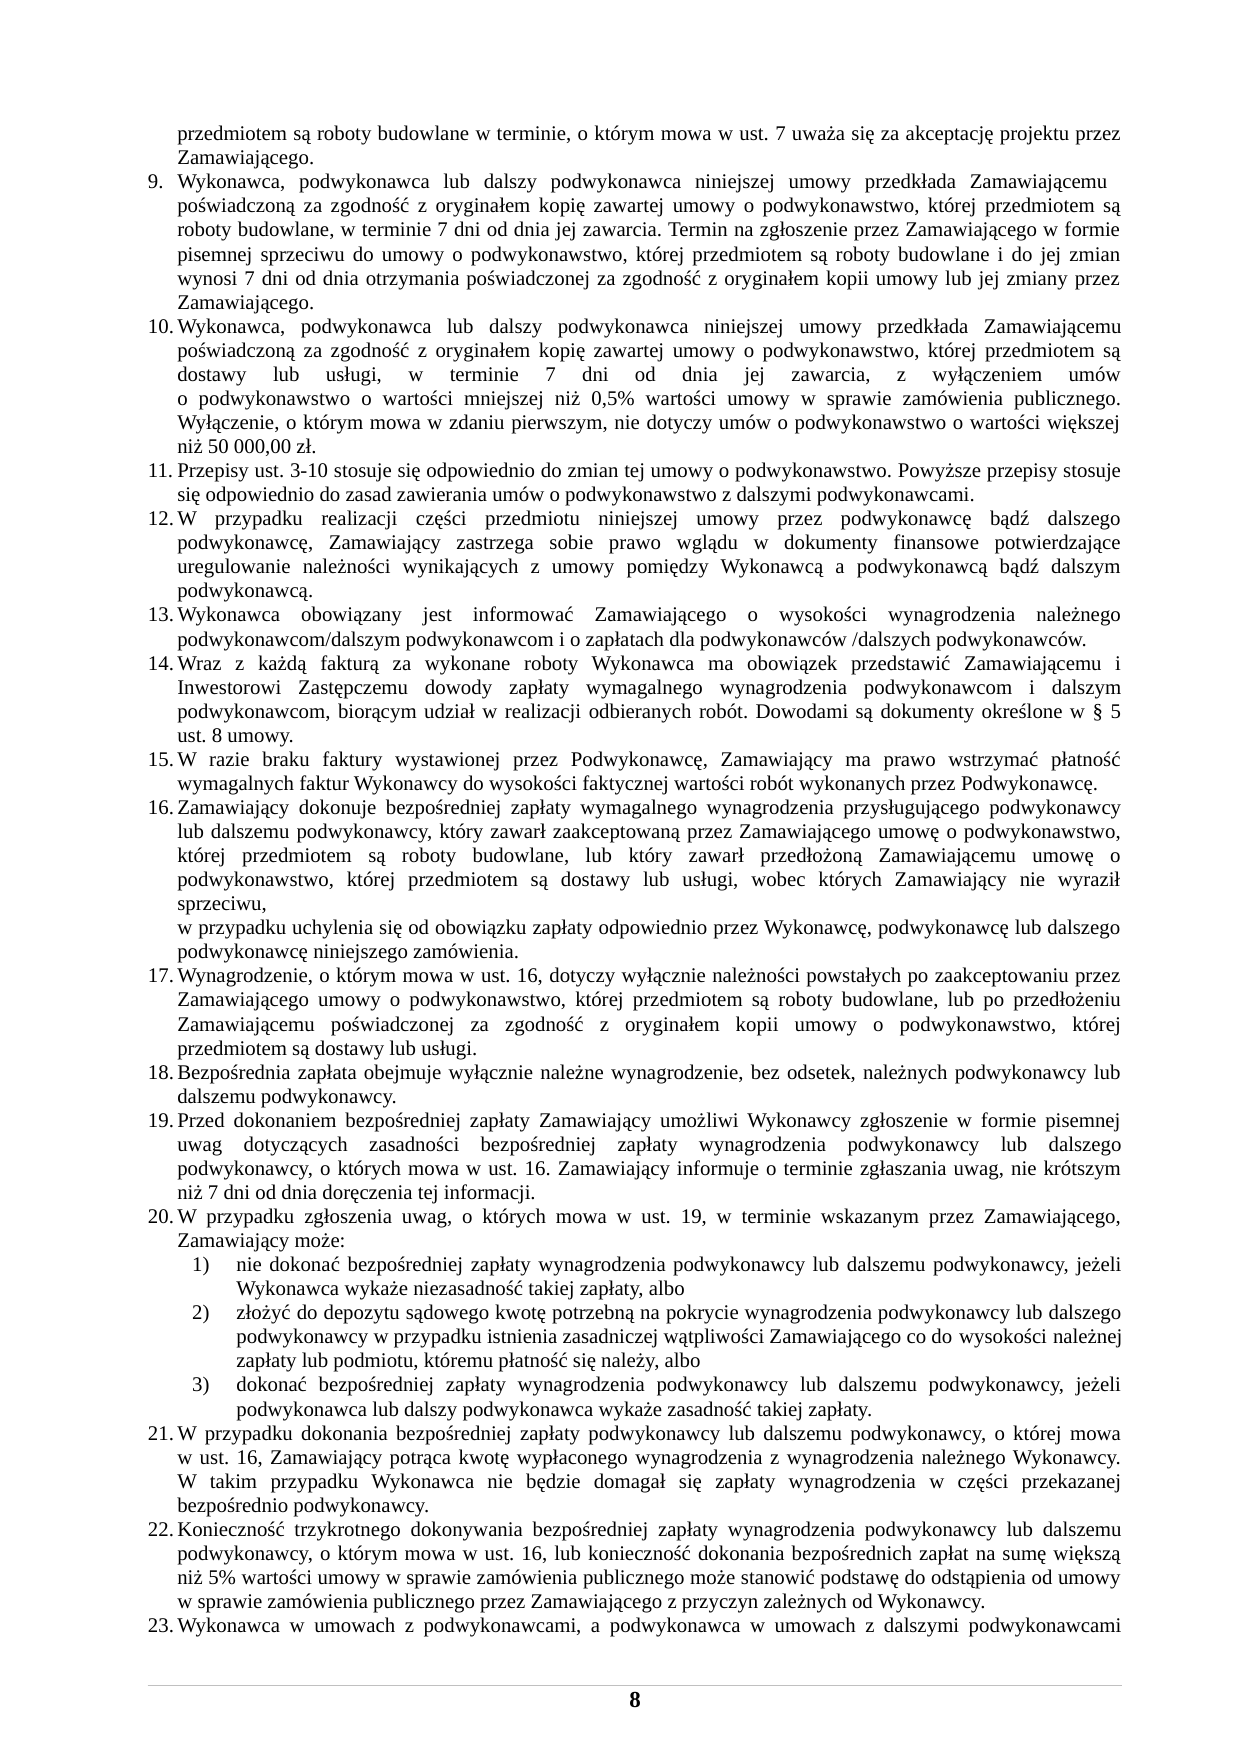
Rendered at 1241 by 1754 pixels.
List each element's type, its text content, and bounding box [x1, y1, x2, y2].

text 15. W razie braku faktury wystawionej przez Podwykonawcę, Zamawiający ma prawo wstrzymać płatność wymagalnych faktur Wykonawcy do wysokości faktycznej wartości robót wykonanych przez Podwykonawcę. [148, 747, 1122, 795]
text 17. Wynagrodzenie, o którym mowa w ust. 16, dotyczy wyłącznie należności powstałych po zaakceptowaniu przez Zamawiającego umowy o podwykonawstwo, której przedmiotem są roboty budowlane, lub po przedłożeniu Zamawiającemu poświadczonej za zgodność z oryginałem kopii umowy o podwykonawstwo, której przedmiotem są dostawy lub usługi. [148, 963, 1122, 1059]
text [148, 1613, 1122, 1637]
text 19. Przed dokonaniem bezpośredniej zapłaty Zamawiający umożliwi Wykonawcy zgłoszenie w formie pisemnej uwag dotyczących zasadności bezpośredniej zapłaty wynagrodzenia podwykonawcy lub dalszego podwykonawcy, o których mowa w ust. 16. Zamawiający informuje o terminie zgłaszania uwag, nie krótszym niż 7 dni od dnia doręczenia tej informacji. [148, 1108, 1122, 1204]
text 12. W przypadku realizacji części przedmiotu niniejszej umowy przez podwykonawcę bądź dalszego podwykonawcę, Zamawiający zastrzega sobie prawo wglądu w dokumenty finansowe potwierdzające uregulowanie należności wynikających z umowy pomiędzy Wykonawcą a podwykonawcą bądź dalszym podwykonawcą. [148, 506, 1122, 602]
text 2) złożyć do depozytu sądowego kwotę potrzebną na pokrycie wynagrodzenia podwykonawcy lub dalszego podwykonawcy w przypadku istnienia zasadniczej wątpliwości Zamawiającego co do wysokości należnej zapłaty lub podmiotu, któremu płatność się należy, albo [192, 1300, 1122, 1372]
text 13. Wykonawca obowiązany jest informować Zamawiającego o wysokości wynagrodzenia należnego podwykonawcom/dalszym podwykonawcom i o zapłatach dla podwykonawców /dalszych podwykonawców. [148, 602, 1122, 651]
text 21. W przypadku dokonania bezpośredniej zapłaty podwykonawcy lub dalszemu podwykonawcy, o której mowa w ust. 16, Zamawiający potrąca kwotę wypłaconego wynagrodzenia z wynagrodzenia należnego Wykonawcy. W takim przypadku Wykonawca nie będzie domagał się zapłaty wynagrodzenia w części przekazanej bezpośrednio podwykonawcy. [148, 1421, 1122, 1517]
text 16. Zamawiający dokonuje bezpośredniej zapłaty wymagalnego wynagrodzenia przysługującego podwykonawcy lub dalszemu podwykonawcy, który zawarł zaakceptowaną przez Zamawiającego umowę o podwykonawstwo, której przedmiotem są roboty budowlane, lub który zawarł przedłożoną Zamawiającemu umowę o podwykonawstwo, której przedmiotem są dostawy lub usługi, wobec których Zamawiający nie wyraził sprzeciwu, w przypadku uchylenia się od obowiązku zapłaty odpowiednio przez Wykonawcę, podwykonawcę lub dalszego podwykonawcę niniejszego zamówienia. [148, 795, 1122, 963]
text 1) nie dokonać bezpośredniej zapłaty wynagrodzenia podwykonawcy lub dalszemu podwykonawcy, jeżeli Wykonawca wykaże niezasadność takiej zapłaty, albo [192, 1252, 1122, 1300]
text 9. Wykonawca, podwykonawca lub dalszy podwykonawca niniejszej umowy przedkłada Zamawiającemu poświadczoną za zgodność z oryginałem kopię zawartej umowy o podwykonawstwo, której przedmiotem są roboty budowlane, w terminie 7 dni od dnia jej zawarcia. Termin na zgłoszenie przez Zamawiającego w formie pisemnej sprzeciwu do umowy o podwykonawstwo, której przedmiotem są roboty budowlane i do jej zmian wynosi 7 dni od dnia otrzymania poświadczonej za zgodność z oryginałem kopii umowy lub jej zmiany przez Zamawiającego. [148, 169, 1122, 314]
text 20. W przypadku zgłoszenia uwag, o których mowa w ust. 19, w terminie wskazanym przez Zamawiającego, Zamawiający może: [148, 1204, 1122, 1252]
text 10. Wykonawca, podwykonawca lub dalszy podwykonawca niniejszej umowy przedkłada Zamawiającemu poświadczoną za zgodność z oryginałem kopię zawartej umowy o podwykonawstwo, której przedmiotem są dostawy lub usługi, w terminie 7 dni od dnia jej zawarcia, z wyłączeniem umów o podwykonawstwo o wartości mniejszej niż 0,5% wartości umowy w sprawie zamówienia publicznego. Wyłączenie, o którym mowa w zdaniu pierwszym, nie dotyczy umów o podwykonawstwo o wartości większej niż 50 000,00 zł. [148, 314, 1122, 458]
text 3) dokonać bezpośredniej zapłaty wynagrodzenia podwykonawcy lub dalszemu podwykonawcy, jeżeli podwykonawca lub dalszy podwykonawca wykaże zasadność takiej zapłaty. [192, 1372, 1122, 1421]
text 18. Bezpośrednia zapłata obejmuje wyłącznie należne wynagrodzenie, bez odsetek, należnych podwykonawcy lub dalszemu podwykonawcy. [148, 1059, 1122, 1108]
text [148, 121, 1122, 169]
text 14. Wraz z każdą fakturą za wykonane roboty Wykonawca ma obowiązek przedstawić Zamawiającemu i Inwestorowi Zastępczemu dowody zapłaty wymagalnego wynagrodzenia podwykonawcom i dalszym podwykonawcom, biorącym udział w realizacji odbieranych robót. Dowodami są dokumenty określone w § 5 ust. 8 umowy. [148, 651, 1122, 747]
text 22. Konieczność trzykrotnego dokonywania bezpośredniej zapłaty wynagrodzenia podwykonawcy lub dalszemu podwykonawcy, o którym mowa w ust. 16, lub konieczność dokonania bezpośrednich zapłat na sumę większą niż 5% wartości umowy w sprawie zamówienia publicznego może stanowić podstawę do odstąpienia od umowy w sprawie zamówienia publicznego przez Zamawiającego z przyczyn zależnych od Wykonawcy. [148, 1517, 1122, 1613]
text 11. Przepisy ust. 3-10 stosuje się odpowiednio do zmian tej umowy o podwykonawstwo. Powyższe przepisy stosuje się odpowiednio do zasad zawierania umów o podwykonawstwo z dalszymi podwykonawcami. [148, 458, 1122, 506]
